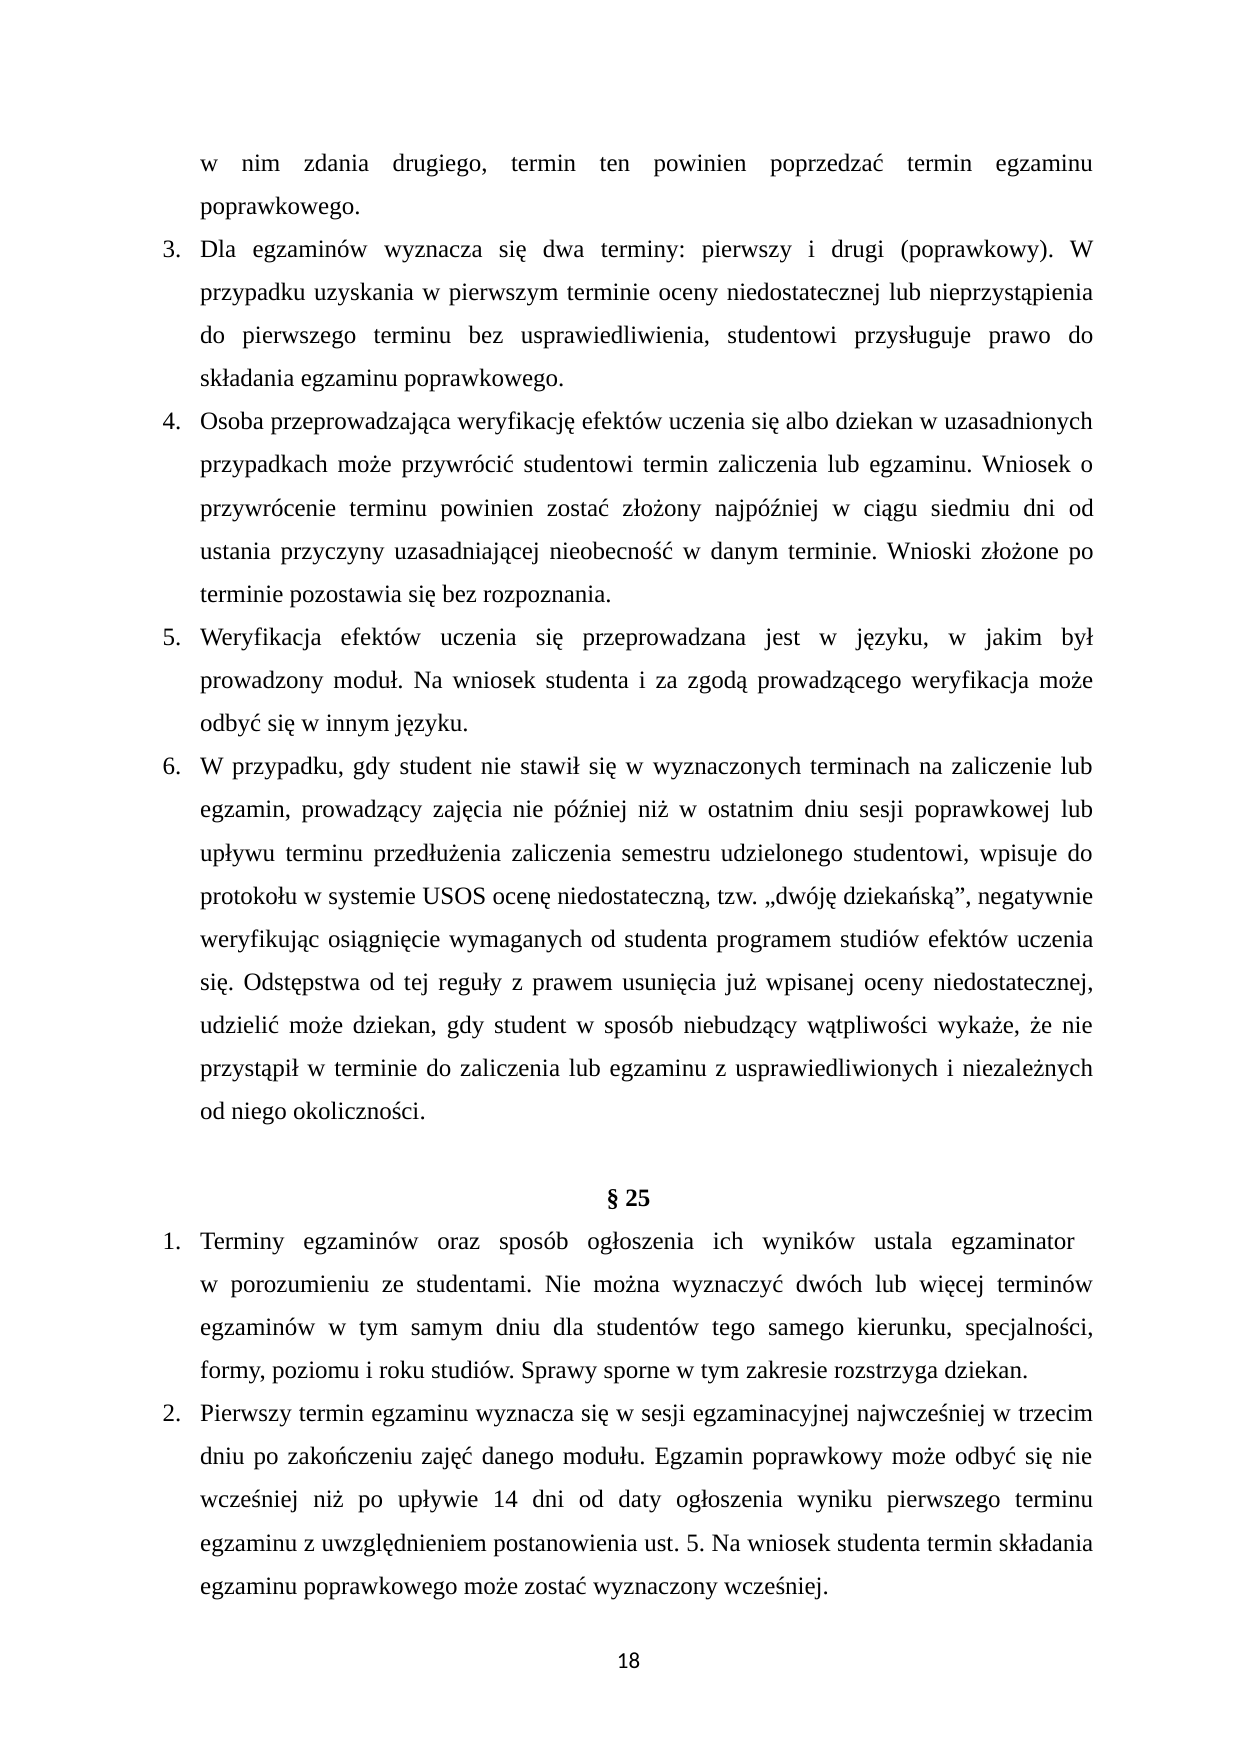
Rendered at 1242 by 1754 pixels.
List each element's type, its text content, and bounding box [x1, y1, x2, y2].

list W przypadku, gdy student nie stawił się w wyznaczonych terminach na zaliczenie lub egzamin, prowadzący zajęcia nie później niż w ostatnim dniu sesji poprawkowej lub upływu terminu przedłużenia zaliczenia semestru udzielonego studentowi, wpisuje do protokołu w systemie USOS ocenę niedostateczną, tzw. „dwóję dziekańską”, negatywnie weryfikując osiągnięcie wymaganych od studenta programem studiów efektów uczenia się. Odstępstwa od tej reguły z prawem usunięcia już wpisanej oceny niedostatecznej, udzielić może dziekan, gdy student w sposób niebudzący wątpliwości wykaże, że nie przystąpił w terminie do zaliczenia lub egzaminu z usprawiedliwionych i niezależnych od niego okoliczności. [162, 751, 1094, 1125]
list Dla egzaminów wyznacza się dwa terminy: pierwszy i drugi (poprawkowy). W przypadku uzyskania w pierwszym terminie oceny niedostatecznej lub nieprzystąpienia do pierwszego terminu bez usprawiedliwienia, studentowi przysługuje prawo do składania egzaminu poprawkowego. [162, 234, 1094, 392]
list Terminy egzaminów oraz sposób ogłoszenia ich wyników ustala egzaminator w porozumieniu ze studentami. Nie można wyznaczyć dwóch lub więcej terminów egzaminów w tym samym dniu dla studentów tego samego kierunku, specjalności, formy, poziomu i roku studiów. Sprawy sporne w tym zakresie rozstrzyga dziekan. [162, 1226, 1094, 1384]
list Pierwszy termin egzaminu wyznacza się w sesji egzaminacyjnej najwcześniej w trzecim dniu po zakończeniu zajęć danego modułu. Egzamin poprawkowy może odbyć się nie wcześniej niż po upływie 14 dni od daty ogłoszenia wyniku pierwszego terminu egzaminu z uwzględnieniem postanowienia ust. 5. Na wniosek studenta termin składania egzaminu poprawkowego może zostać wyznaczony wcześniej. [162, 1398, 1094, 1599]
text § 25 [162, 1183, 1094, 1211]
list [162, 148, 1094, 219]
list Osoba przeprowadzająca weryfikację efektów uczenia się albo dziekan w uzasadnionych przypadkach może przywrócić studentowi termin zaliczenia lub egzaminu. Wniosek o przywrócenie terminu powinien zostać złożony najpóźniej w ciągu siedmiu dni od ustania przyczyny uzasadniającej nieobecność w danym terminie. Wnioski złożone po terminie pozostawia się bez rozpoznania. [162, 406, 1094, 608]
list Weryfikacja efektów uczenia się przeprowadzana jest w języku, w jakim był prowadzony moduł. Na wniosek studenta i za zgodą prowadzącego weryfikacja może odbyć się w innym języku. [162, 622, 1094, 737]
